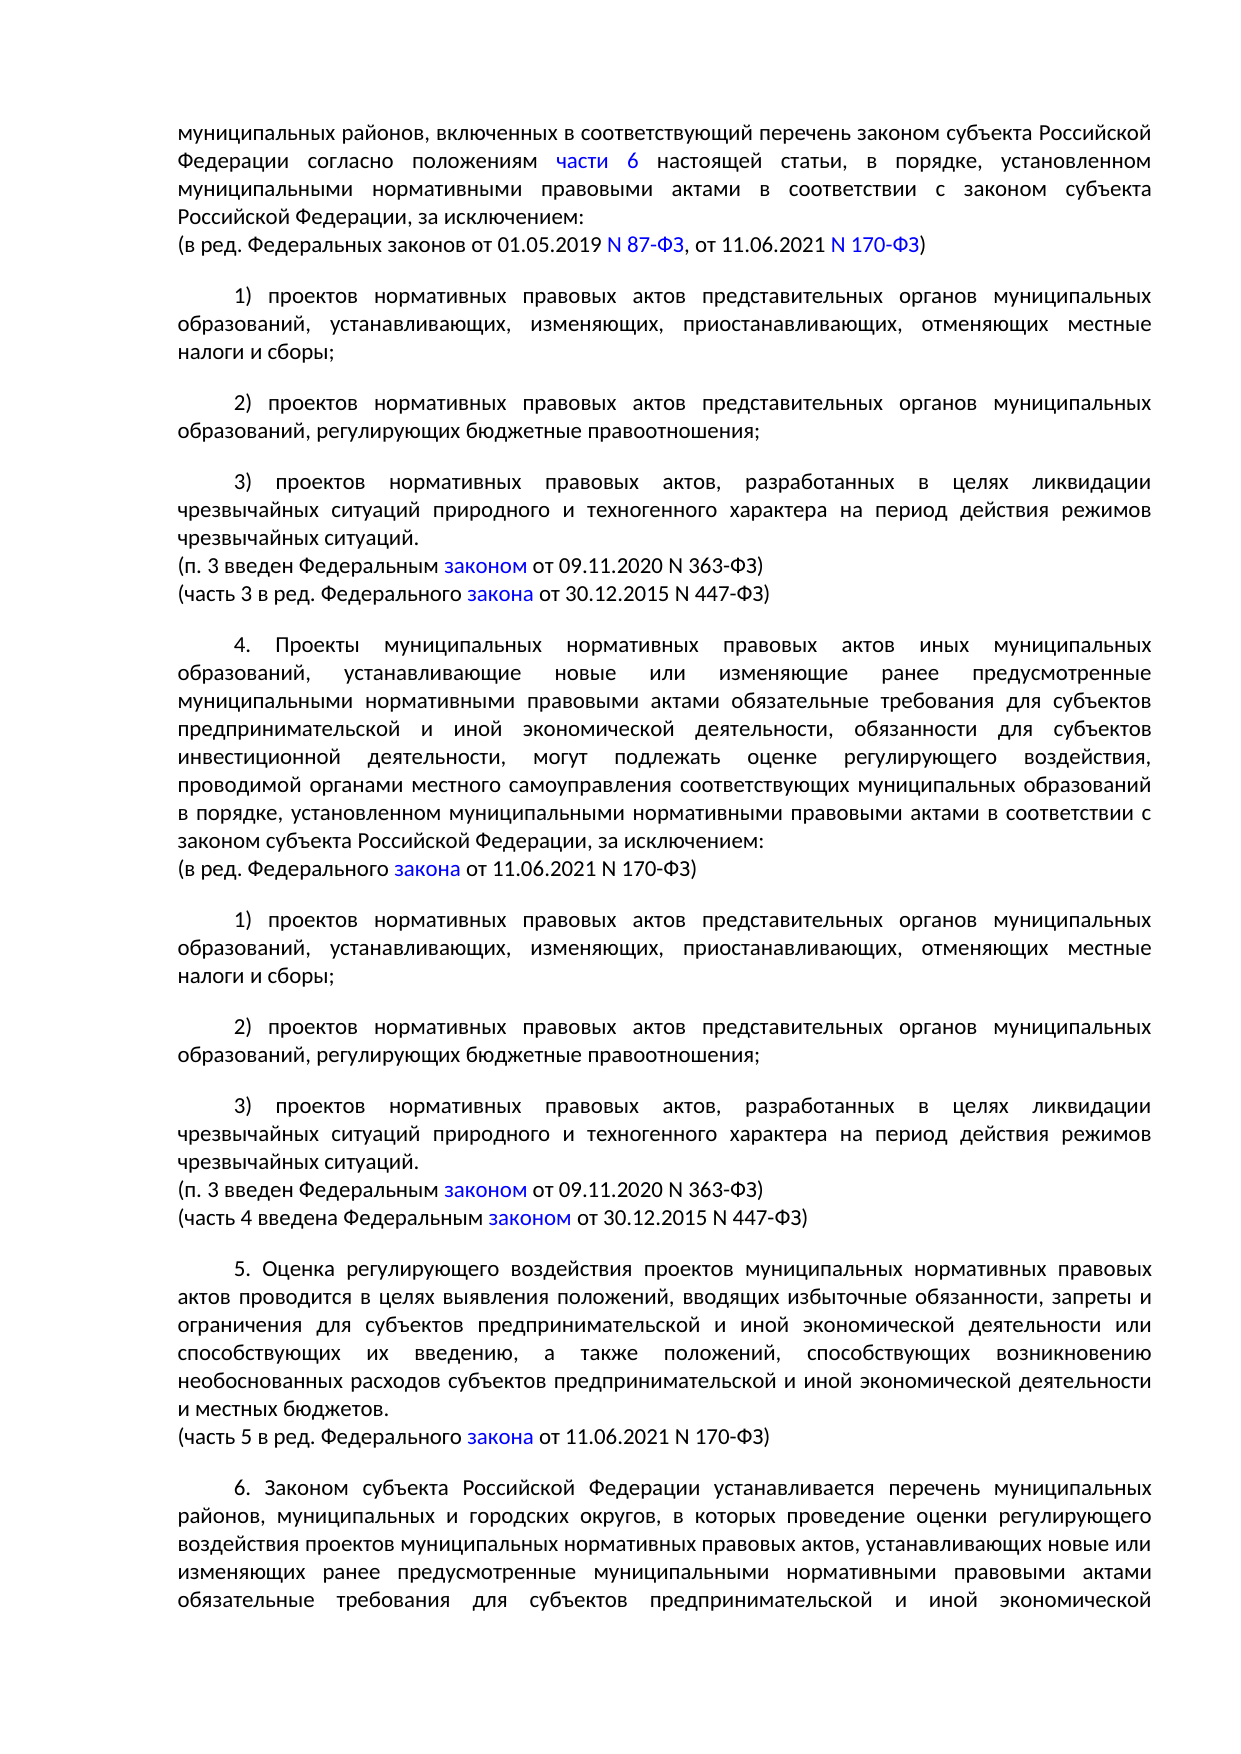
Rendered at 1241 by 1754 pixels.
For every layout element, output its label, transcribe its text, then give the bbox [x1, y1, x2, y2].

text 5. Оценка регулирующего воздействия проектов муниципальных нормативных правовых актов проводится в целях выявления положений, вводящих избыточные обязанности, запреты и ограничения для субъектов предпринимательской и иной экономической деятельности или способствующих их введению, а также положений, способствующих возникновению необоснованных расходов субъектов предпринимательской и иной экономической деятельности и местных бюджетов. [177, 1254, 1152, 1422]
text 2) проектов нормативных правовых актов представительных органов муниципальных образований, регулирующих бюджетные правоотношения; [177, 388, 1152, 444]
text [177, 118, 1152, 230]
text (в ред. Федерального закона от 11.06.2021 N 170-ФЗ) [177, 854, 1152, 882]
text (часть 4 введена Федеральным законом от 30.12.2015 N 447-ФЗ) [177, 1203, 1152, 1231]
text (часть 3 в ред. Федерального закона от 30.12.2015 N 447-ФЗ) [177, 579, 1152, 607]
text (часть 5 в ред. Федерального закона от 11.06.2021 N 170-ФЗ) [177, 1422, 1152, 1450]
text 3) проектов нормативных правовых актов, разработанных в целях ликвидации чрезвычайных ситуаций природного и техногенного характера на период действия режимов чрезвычайных ситуаций. [177, 467, 1152, 551]
text 1) проектов нормативных правовых актов представительных органов муниципальных образований, устанавливающих, изменяющих, приостанавливающих, отменяющих местные налоги и сборы; [177, 281, 1152, 365]
text 1) проектов нормативных правовых актов представительных органов муниципальных образований, устанавливающих, изменяющих, приостанавливающих, отменяющих местные налоги и сборы; [177, 905, 1152, 989]
text 4. Проекты муниципальных нормативных правовых актов иных муниципальных образований, устанавливающие новые или изменяющие ранее предусмотренные муниципальными нормативными правовыми актами обязательные требования для субъектов предпринимательской и иной экономической деятельности, обязанности для субъектов инвестиционной деятельности, могут подлежать оценке регулирующего воздействия, проводимой органами местного самоуправления соответствующих муниципальных образований в порядке, установленном муниципальными нормативными правовыми актами в соответствии с законом субъекта Российской Федерации, за исключением: [177, 630, 1152, 854]
text (п. 3 введен Федеральным законом от 09.11.2020 N 363-ФЗ) [177, 551, 1152, 579]
text 2) проектов нормативных правовых актов представительных органов муниципальных образований, регулирующих бюджетные правоотношения; [177, 1012, 1152, 1068]
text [177, 1473, 1152, 1613]
text 3) проектов нормативных правовых актов, разработанных в целях ликвидации чрезвычайных ситуаций природного и техногенного характера на период действия режимов чрезвычайных ситуаций. [177, 1091, 1152, 1175]
text (п. 3 введен Федеральным законом от 09.11.2020 N 363-ФЗ) [177, 1175, 1152, 1203]
text (в ред. Федеральных законов от 01.05.2019 N 87-ФЗ, от 11.06.2021 N 170-ФЗ) [177, 230, 1152, 258]
